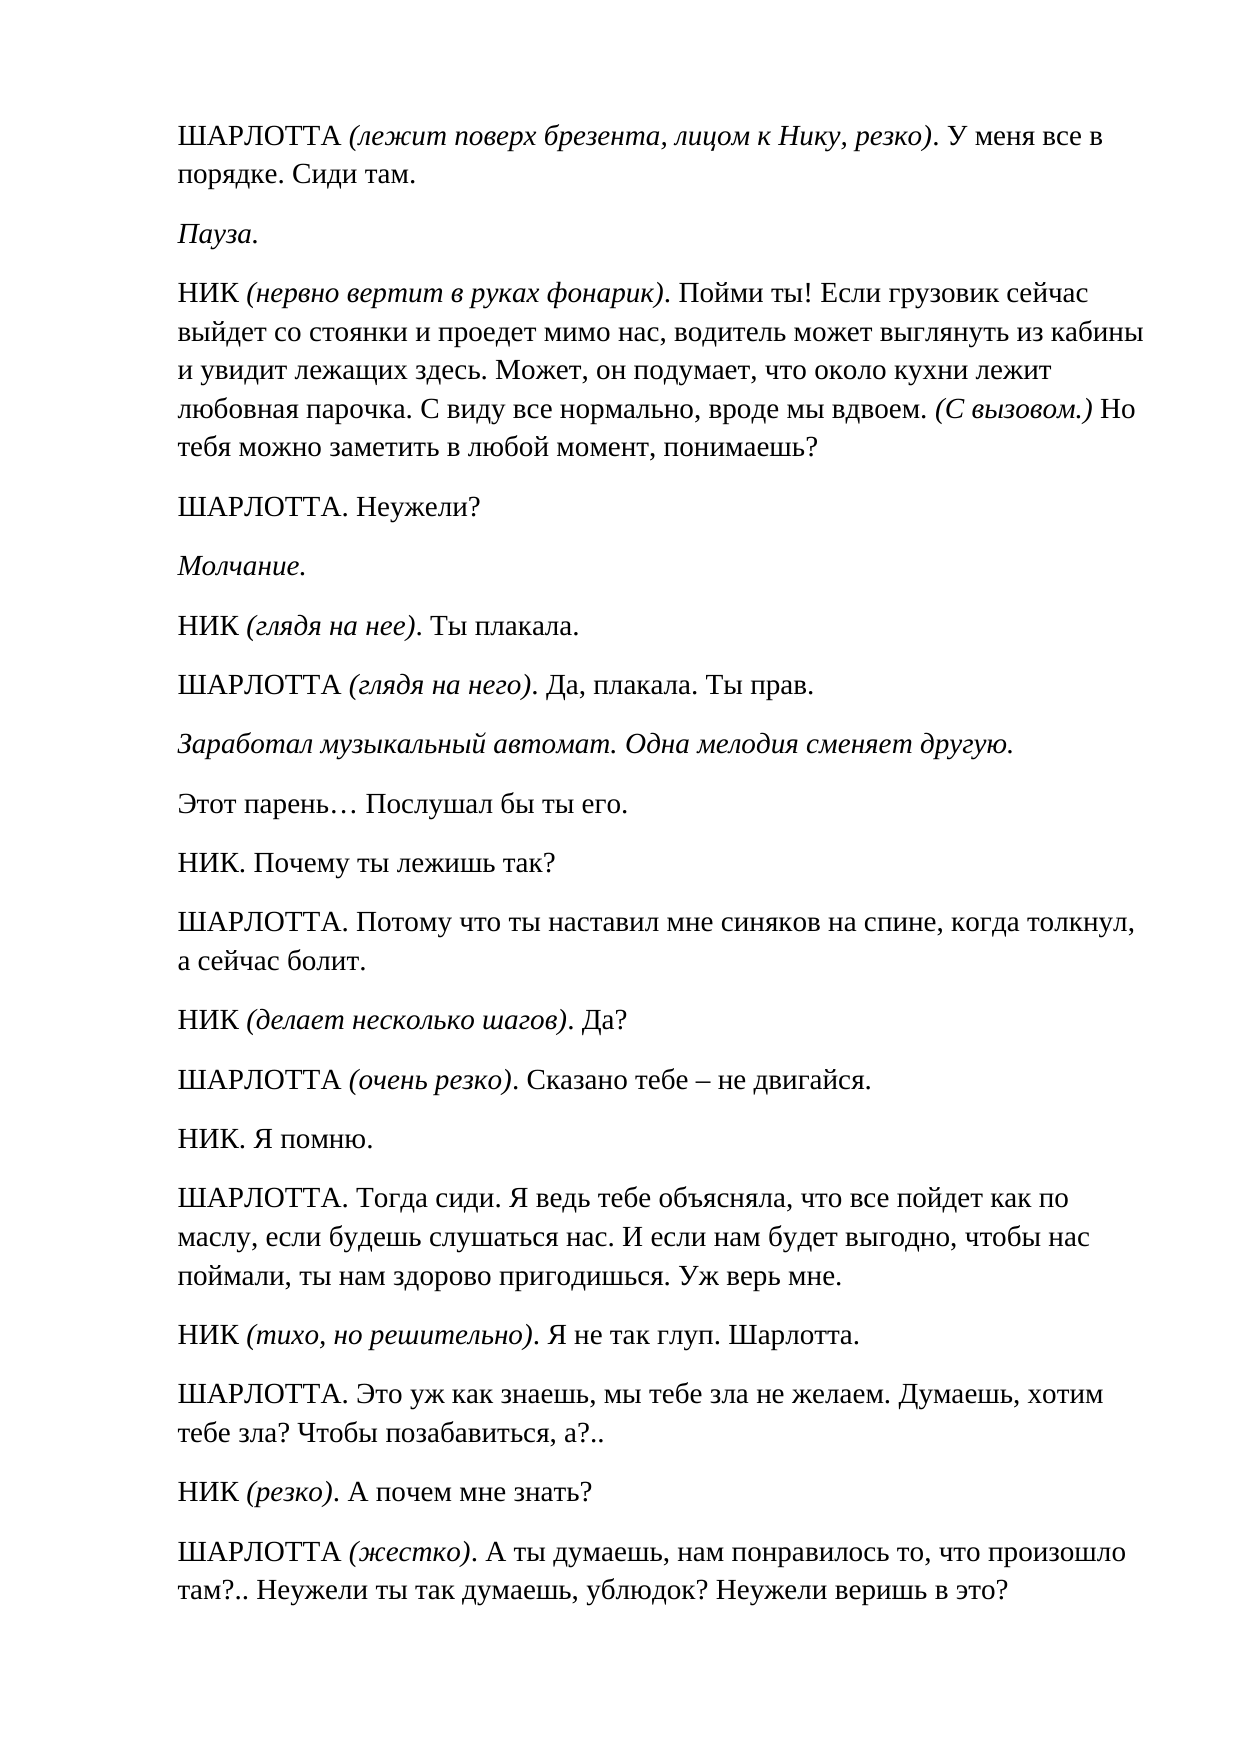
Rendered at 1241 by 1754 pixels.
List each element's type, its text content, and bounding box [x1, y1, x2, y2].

text НИК (резко). А почем мне знать? [177, 1474, 1152, 1508]
text НИК (глядя на нее). Ты плакала. [177, 608, 1152, 641]
text ШАРЛОТТА (глядя на него). Да, плакала. Ты прав. [177, 667, 1152, 701]
text ШАРЛОТТА. Потому что ты наставил мне синяков на спине, когда толкнул, а сейчас болит. [177, 904, 1152, 977]
text ШАРЛОТТА. Это уж как знаешь, мы тебе зла не желаем. Думаешь, хотим тебе зла? Чтобы позабавиться, а?.. [177, 1376, 1152, 1448]
text Пауза. [177, 216, 1152, 249]
text НИК (тихо, но решительно). Я не так глуп. Шарлотта. [177, 1317, 1152, 1351]
text ШАРЛОТТА. Тогда сиди. Я ведь тебе объясняла, что все пойдет как по маслу, если будешь слушаться нас. И если нам будет выгодно, чтобы нас поймали, ты нам здорово пригодишься. Уж верь мне. [177, 1181, 1152, 1291]
text НИК (делает несколько шагов). Да? [177, 1002, 1152, 1036]
text Этот парень… Послушал бы ты его. [177, 786, 1152, 819]
text НИК (нервно вертит в руках фонарик). Пойми ты! Если грузовик сейчас выйдет со стоянки и проедет мимо нас, водитель может выглянуть из кабины и увидит лежащих здесь. Может, он подумает, что около кухни лежит любовная парочка. С виду все нормально, вроде мы вдвоем. (С вызовом.) Но тебя можно заметить в любой момент, понимаешь? [177, 275, 1152, 463]
text НИК. Почему ты лежишь так? [177, 845, 1152, 879]
text Заработал музыкальный автомат. Одна мелодия сменяет другую. [177, 726, 1152, 760]
text ШАРЛОТТА. Неужели? [177, 489, 1152, 522]
text ШАРЛОТТА (жестко). А ты думаешь, нам понравилось то, что произошло там?.. Неужели ты так думаешь, ублюдок? Неужели веришь в это? [177, 1534, 1152, 1606]
text НИК. Я помню. [177, 1121, 1152, 1155]
text ШАРЛОТТА (очень резко). Сказано тебе – не двигайся. [177, 1062, 1152, 1095]
text Молчание. [177, 548, 1152, 582]
text ШАРЛОТТА (лежит поверх брезента, лицом к Нику, резко). У меня все в порядке. Сиди там. [177, 118, 1152, 190]
